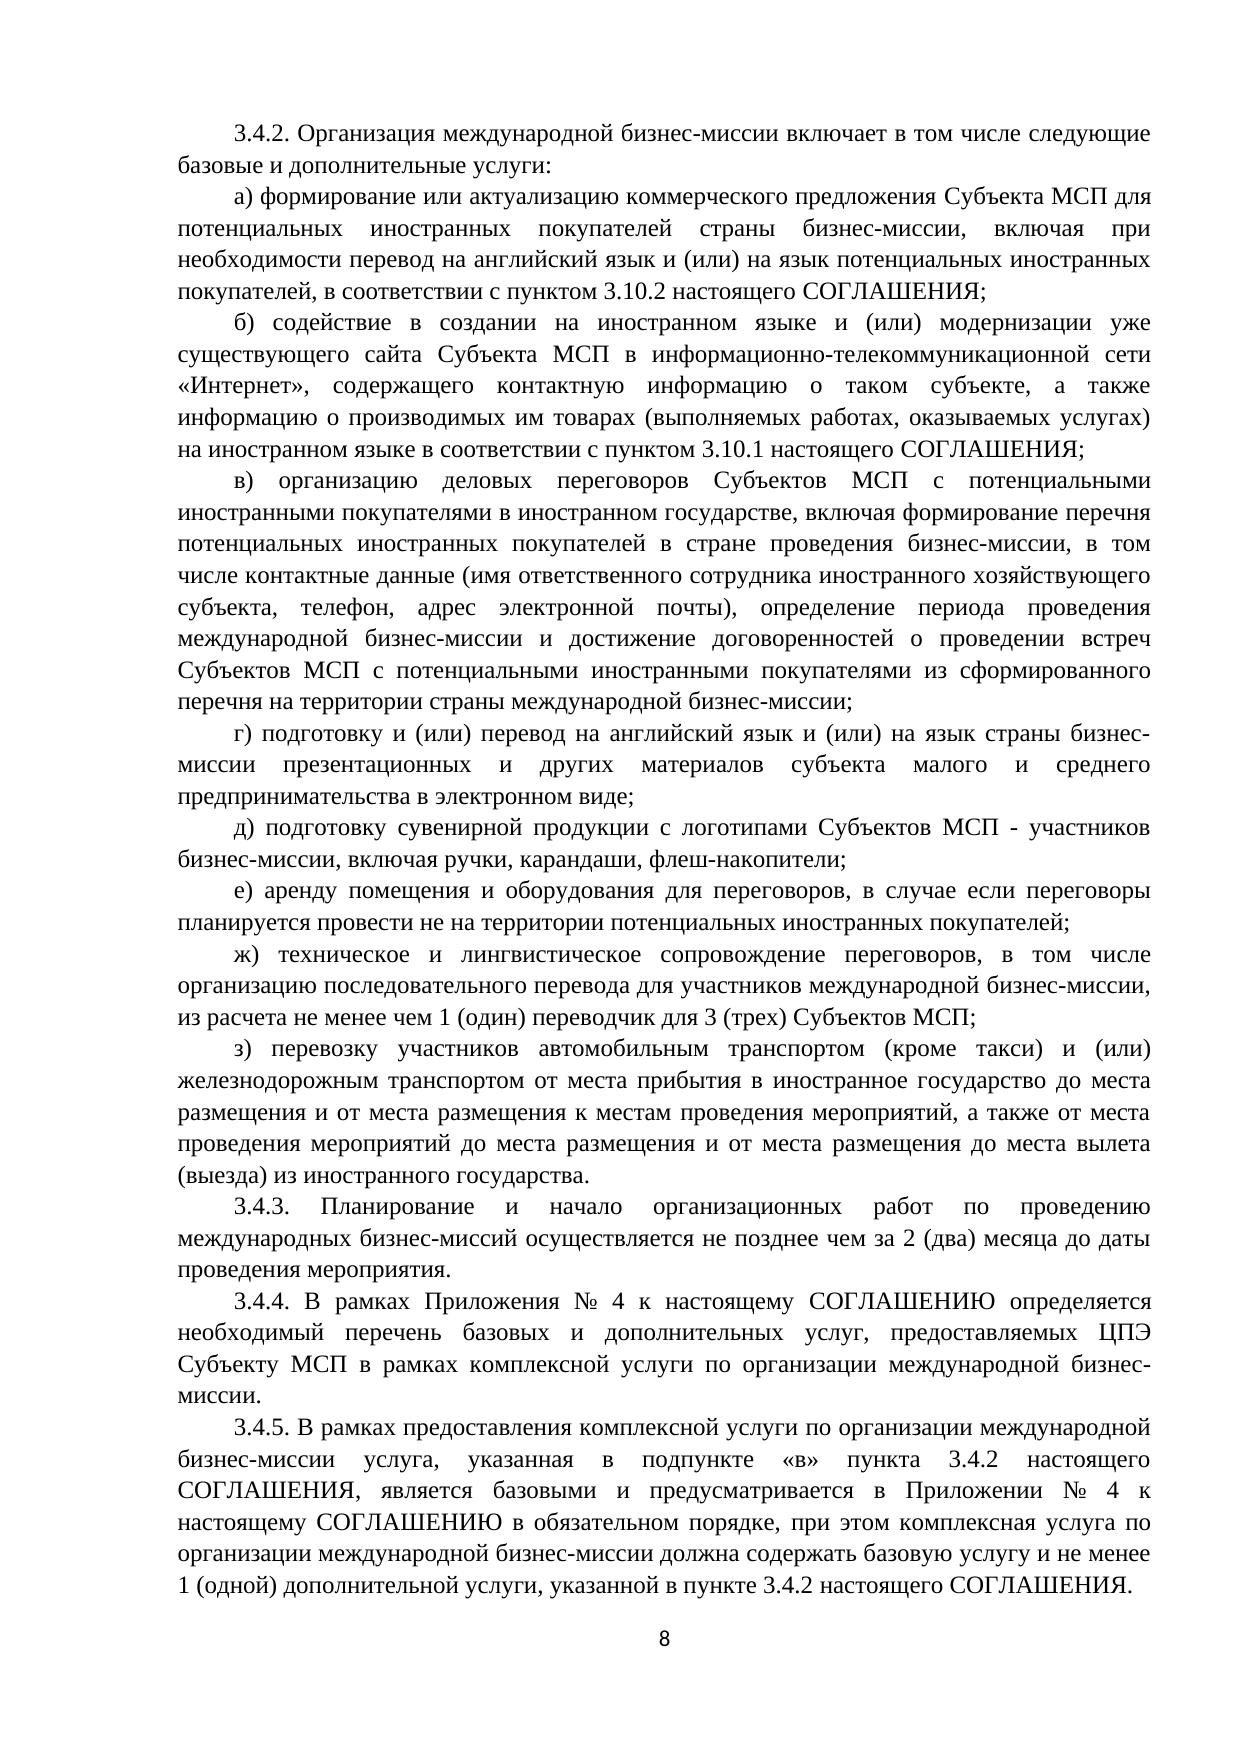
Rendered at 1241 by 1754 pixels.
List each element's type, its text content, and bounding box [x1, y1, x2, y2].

text з) перевозку участников автомобильным транспортом (кроме такси) и (или) железнодорожным транспортом от места прибытия в иностранное государство до места размещения и от места размещения к местам проведения мероприятий, а также от места проведения мероприятий до места размещения и от места размещения до места вылета (выезда) из иностранного государства. [177, 1033, 1152, 1188]
text в) организацию деловых переговоров Субъектов МСП с потенциальными иностранными покупателями в иностранном государстве, включая формирование перечня потенциальных иностранных покупателей в стране проведения бизнес-миссии, в том числе контактные данные (имя ответственного сотрудника иностранного хозяйствующего субъекта, телефон, адрес электронной почты), определение периода проведения международной бизнес-миссии и достижение договоренностей о проведении встреч Субъектов МСП с потенциальными иностранными покупателями из сформированного перечня на территории страны международной бизнес-миссии; [177, 465, 1152, 715]
text а) формирование или актуализацию коммерческого предложения Субъекта МСП для потенциальных иностранных покупателей страны бизнес-миссии, включая при необходимости перевод на английский язык и (или) на язык потенциальных иностранных покупателей, в соответствии с пунктом 3.10.2 настоящего СОГЛАШЕНИЯ; [177, 181, 1152, 305]
text б) содействие в создании на иностранном языке и (или) модернизации уже существующего сайта Субъекта МСП в информационно-телекоммуникационной сети «Интернет», содержащего контактную информацию о таком субъекте, а также информацию о производимых им товарах (выполняемых работах, оказываемых услугах) на иностранном языке в соответствии с пунктом 3.10.1 настоящего СОГЛАШЕНИЯ; [177, 307, 1152, 462]
text 3.4.5. В рамках предоставления комплексной услуги по организации международной бизнес-миссии услуга, указанная в подпункте «в» пункта 3.4.2 настоящего СОГЛАШЕНИЯ, является базовыми и предусматривается в Приложении № 4 к настоящему СОГЛАШЕНИЮ в обязательном порядке, при этом комплексная услуга по организации международной бизнес-миссии должна содержать базовую услугу и не менее 1 (одной) дополнительной услуги, указанной в пункте 3.4.2 настоящего СОГЛАШЕНИЯ. [177, 1412, 1152, 1599]
text г) подготовку и (или) перевод на английский язык и (или) на язык страны бизнес-миссии презентационных и других материалов субъекта малого и среднего предпринимательства в электронном виде; [177, 718, 1152, 810]
text ж) техническое и лингвистическое сопровождение переговоров, в том числе организацию последовательного перевода для участников международной бизнес-миссии, из расчета не менее чем 1 (один) переводчик для 3 (трех) Субъектов МСП; [177, 939, 1152, 1031]
text 3.4.3. Планирование и начало организационных работ по проведению международных бизнес-миссий осуществляется не позднее чем за 2 (два) месяца до даты проведения мероприятия. [177, 1191, 1152, 1283]
text 3.4.4. В рамках Приложения № 4 к настоящему СОГЛАШЕНИЮ определяется необходимый перечень базовых и дополнительных услуг, предоставляемых ЦПЭ Субъекту МСП в рамках комплексной услуги по организации международной бизнес-миссии. [177, 1286, 1152, 1409]
text д) подготовку сувенирной продукции с логотипами Субъектов МСП - участников бизнес-миссии, включая ручки, карандаши, флеш-накопители; [177, 812, 1152, 873]
text е) аренду помещения и оборудования для переговоров, в случае если переговоры планируется провести не на территории потенциальных иностранных покупателей; [177, 876, 1152, 936]
text 3.4.2. Организация международной бизнес-миссии включает в том числе следующие базовые и дополнительные услуги: [177, 118, 1152, 178]
